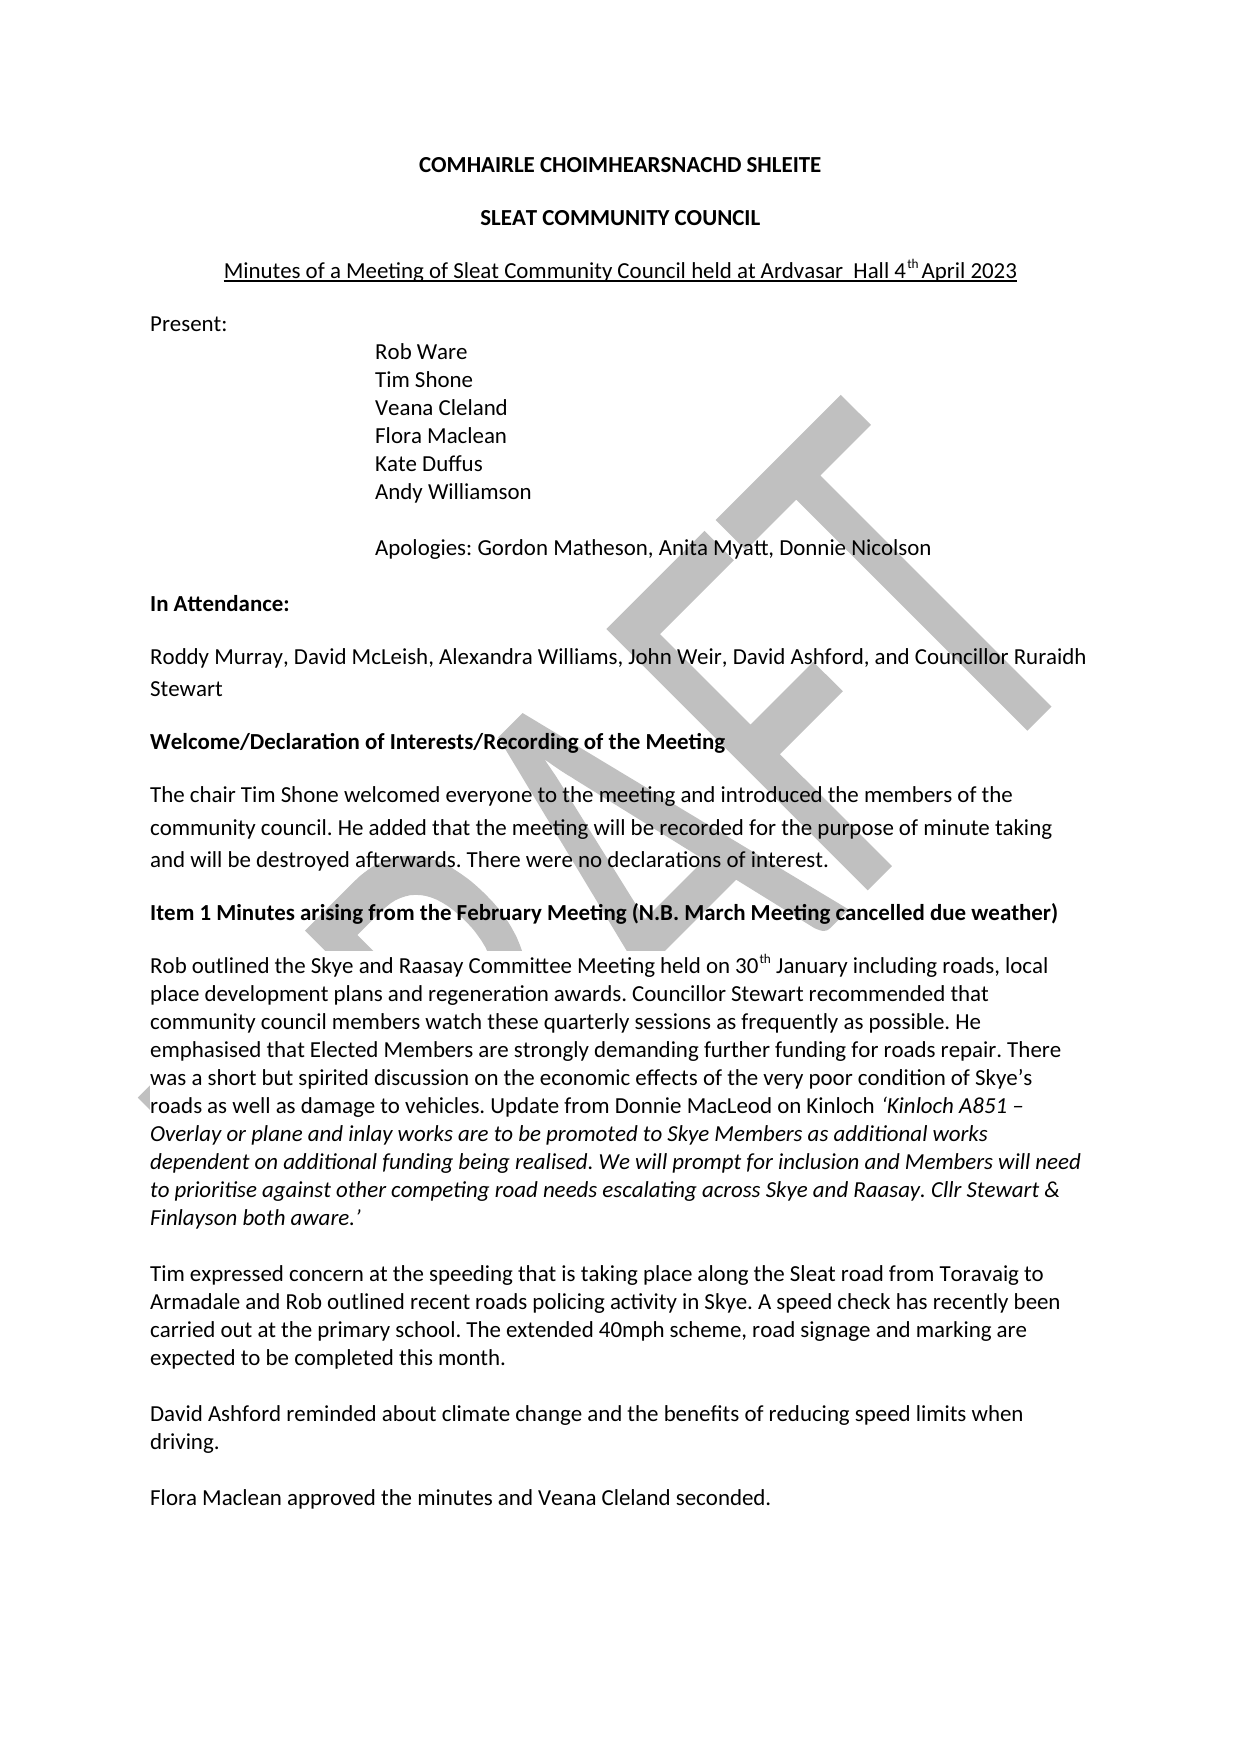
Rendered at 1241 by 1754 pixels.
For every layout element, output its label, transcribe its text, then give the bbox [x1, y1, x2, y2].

text Item 1 Minutes arising from the February Meeting (N.B. March Meeting cancelled due weather) [150, 898, 1090, 926]
text Tim Shone [300, 365, 1090, 393]
text Roddy Murray, David McLeish, Alexandra Williams, John Weir, David Ashford, and Councillor Ruraidh Stewart [150, 642, 1090, 702]
text Minutes of a Meeting of Sleat Community Council held at Ardvasar Hall 4th April 2023 [150, 256, 1090, 284]
text Andy Williamson [300, 477, 1090, 505]
text Rob outlined the Skye and Raasay Committee Meeting held on 30th January including roads, local place development plans and regeneration awards. Councillor Stewart recommended that community council members watch these quarterly sessions as frequently as possible. He emphasised that Elected Members are strongly demanding further funding for roads repair. There was a short but spirited discussion on the economic effects of the very poor condition of Skye’s roads as well as damage to vehicles. Update from Donnie MacLeod on Kinloch ‘Kinloch A851 – Overlay or plane and inlay works are to be promoted to Skye Members as additional works dependent on additional funding being realised. We will prompt for inclusion and Members will need to prioritise against other competing road needs escalating across Skye and Raasay. Cllr Stewart & Finlayson both aware.’ [150, 951, 1090, 1231]
text Kate Duffus [300, 449, 1090, 477]
text COMHAIRLE CHOIMHEARSNACHD SHLEITE [150, 150, 1090, 178]
text Rob Ware [300, 337, 1090, 365]
text Present: [150, 309, 1090, 337]
text David Ashford reminded about climate change and the benefits of reducing speed limits when driving. [150, 1399, 1090, 1455]
text Welcome/Declaration of Interests/Recording of the Meeting [150, 727, 1090, 756]
text Veana Cleland [300, 393, 1090, 421]
text Apologies: Gordon Matheson, Anita Myatt, Donnie Nicolson [300, 533, 1090, 561]
text Tim expressed concern at the speeding that is taking place along the Sleat road from Toravaig to Armadale and Rob outlined recent roads policing activity in Skye. A speed check has recently been carried out at the primary school. The extended 40mph scheme, road signage and marking are expected to be completed this month. [150, 1259, 1090, 1371]
text The chair Tim Shone welcomed everyone to the meeting and introduced the members of the community council. He added that the meeting will be recorded for the purpose of minute taking and will be destroyed afterwards. There were no declarations of interest. [150, 781, 1090, 873]
text Flora Maclean approved the minutes and Veana Cleland seconded. [150, 1483, 1090, 1511]
text SLEAT COMMUNITY COUNCIL [150, 203, 1090, 231]
text Flora Maclean [300, 421, 1090, 449]
text In Attendance: [150, 589, 1090, 617]
